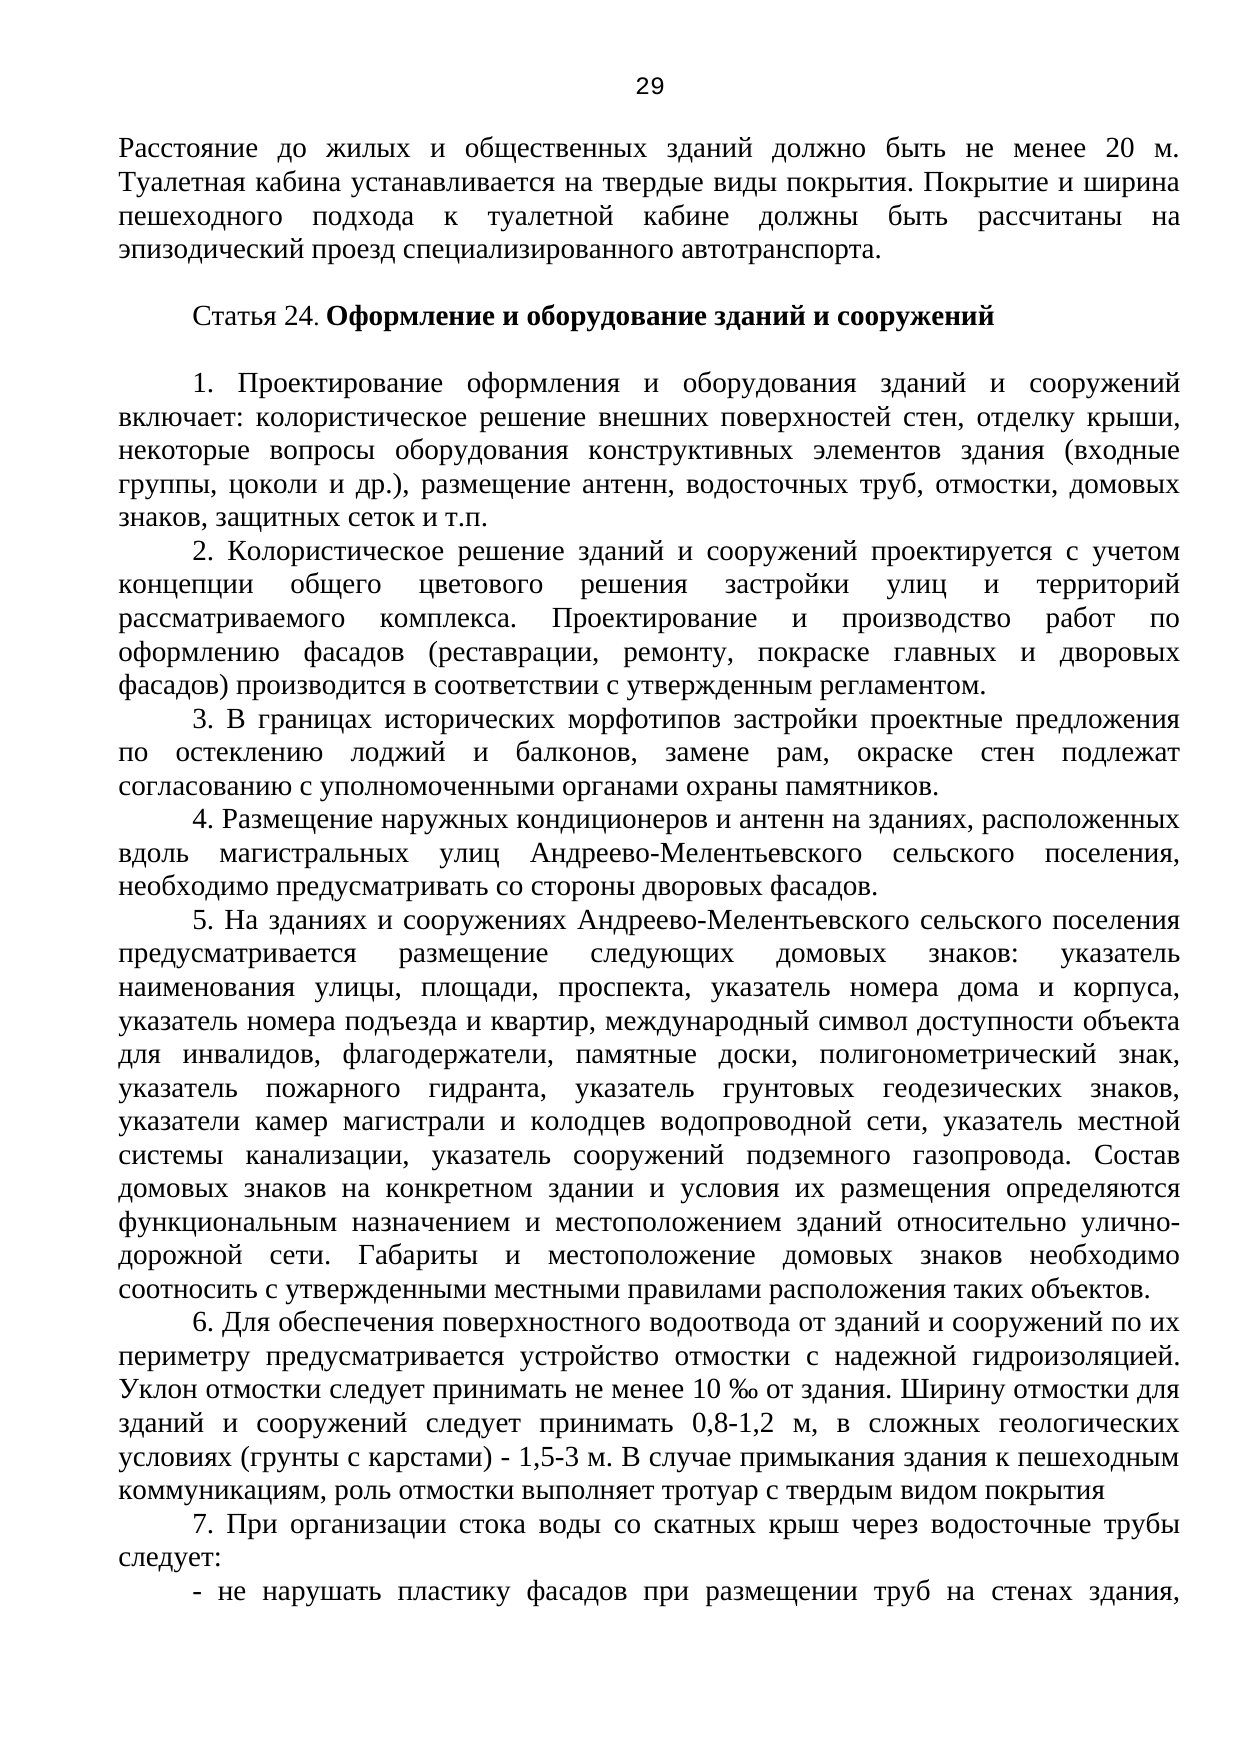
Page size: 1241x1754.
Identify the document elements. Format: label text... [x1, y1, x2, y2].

text 7. При организации стока воды со скатных крыш через водосточные трубы следует: [118, 1506, 1181, 1573]
text 3. В границах исторических морфотипов застройки проектные предложения по остеклению лоджий и балконов, замене рам, окраске стен подлежат согласованию с уполномоченными органами охраны памятников. [118, 701, 1181, 801]
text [118, 131, 1181, 265]
text Статья 24. Оформление и оборудование зданий и сооружений [118, 298, 1181, 332]
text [118, 1573, 1181, 1606]
text 5. На зданиях и сооружениях Андреево-Мелентьевского сельского поселения предусматривается размещение следующих домовых знаков: указатель наименования улицы, площади, проспекта, указатель номера дома и корпуса, указатель номера подъезда и квартир, международный символ доступности объекта для инвалидов, флагодержатели, памятные доски, полигонометрический знак, указатель пожарного гидранта, указатель грунтовых геодезических знаков, указатели камер магистрали и колодцев водопроводной сети, указатель местной системы канализации, указатель сооружений подземного газопровода. Состав домовых знаков на конкретном здании и условия их размещения определяются функциональным назначением и местоположением зданий относительно улично-дорожной сети. Габариты и местоположение домовых знаков необходимо соотносить с утвержденными местными правилами расположения таких объектов. [118, 902, 1181, 1304]
text 2. Колористическое решение зданий и сооружений проектируется с учетом концепции общего цветового решения застройки улиц и территорий рассматриваемого комплекса. Проектирование и производство работ по оформлению фасадов (реставрации, ремонту, покраске главных и дворовых фасадов) производится в соответствии с утвержденным регламентом. [118, 533, 1181, 701]
text 1. Проектирование оформления и оборудования зданий и сооружений включает: колористическое решение внешних поверхностей стен, отделку крыши, некоторые вопросы оборудования конструктивных элементов здания (входные группы, цоколи и др.), размещение антенн, водосточных труб, отмостки, домовых знаков, защитных сеток и т.п. [118, 365, 1181, 533]
text 6. Для обеспечения поверхностного водоотвода от зданий и сооружений по их периметру предусматривается устройство отмостки с надежной гидроизоляцией. Уклон отмостки следует принимать не менее 10 ‰ от здания. Ширину отмостки для зданий и сооружений следует принимать 0,8-1,2 м, в сложных геологических условиях (грунты с карстами) - 1,5-3 м. В случае примыкания здания к пешеходным коммуникациям, роль отмостки выполняет тротуар с твердым видом покрытия [118, 1304, 1181, 1506]
text 4. Размещение наружных кондиционеров и антенн на зданиях, расположенных вдоль магистральных улиц Андреево-Мелентьевского сельского поселения, необходимо предусматривать со стороны дворовых фасадов. [118, 801, 1181, 902]
